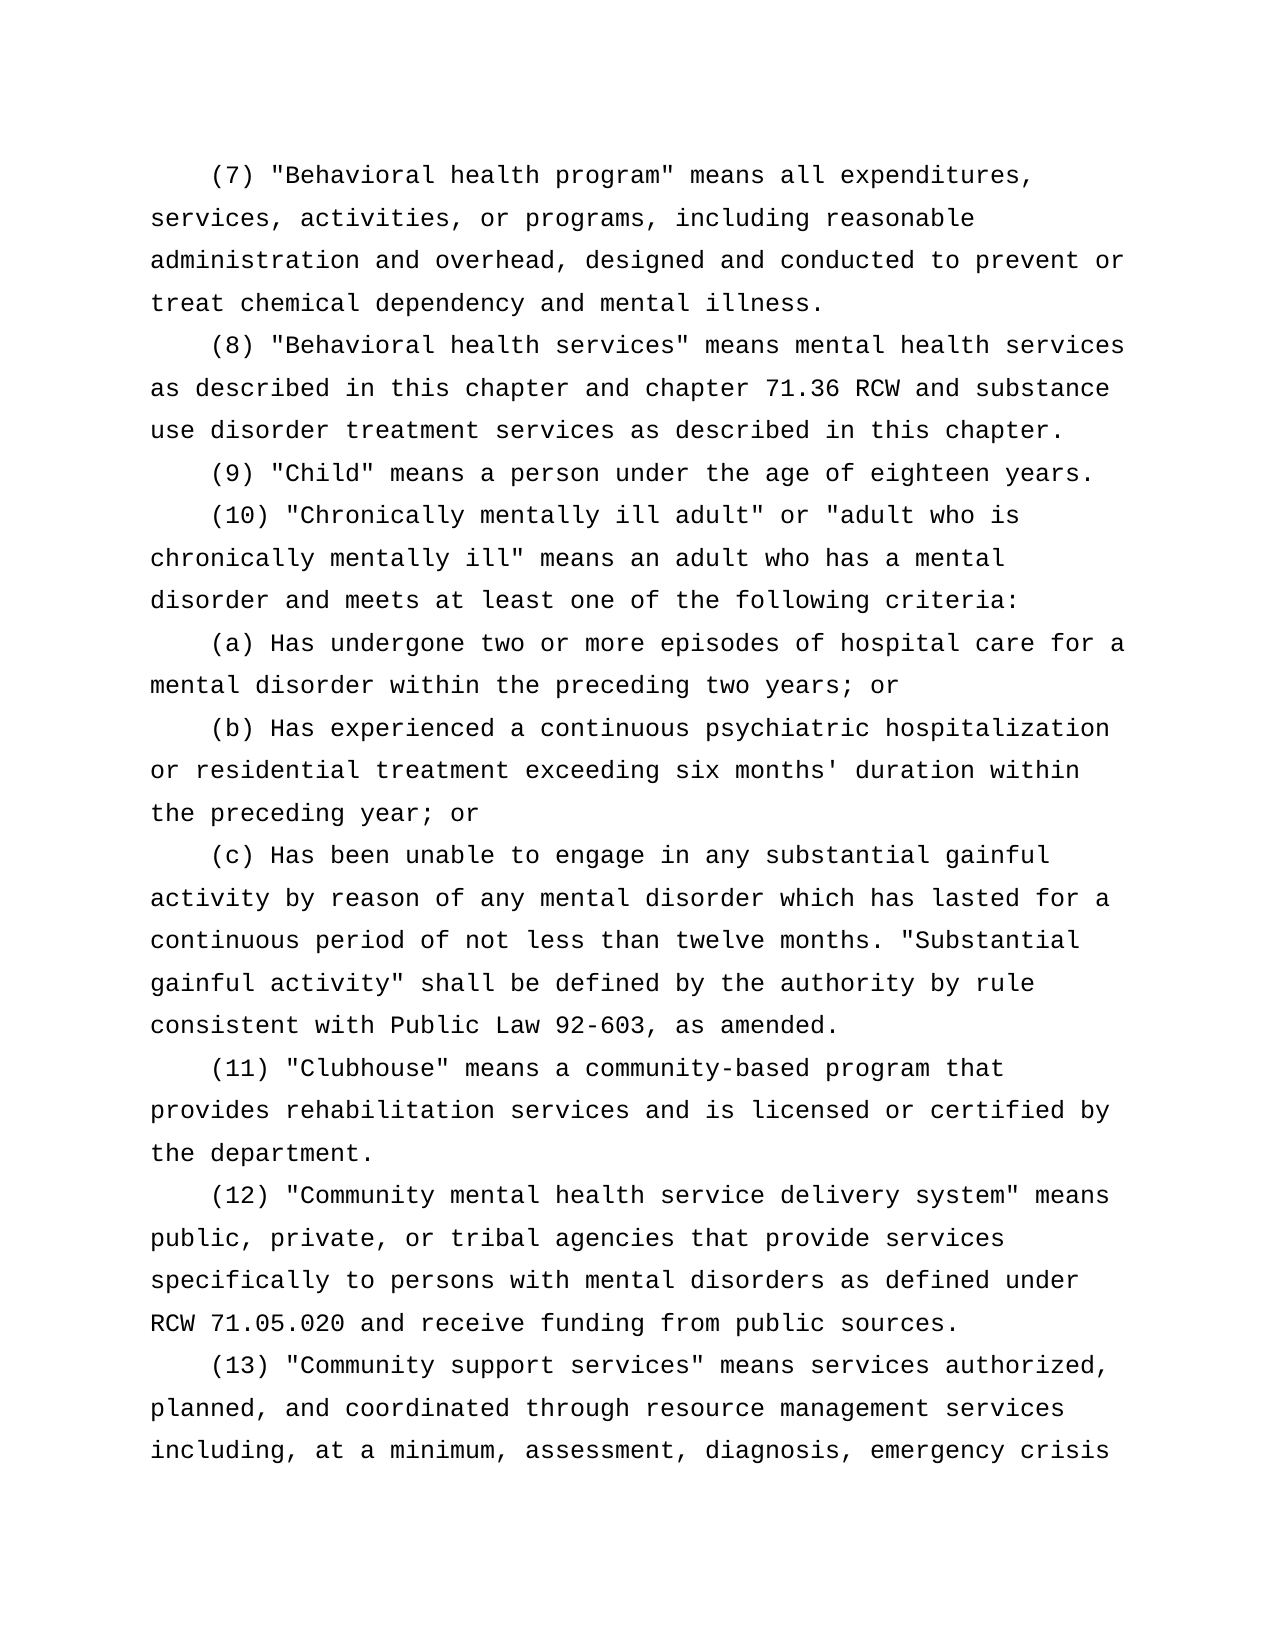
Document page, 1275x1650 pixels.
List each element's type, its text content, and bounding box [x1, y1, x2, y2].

text (a) Has undergone two or more episodes of hospital care for a mental disorder within the preceding two years; or [150, 617, 1125, 702]
text (8) "Behavioral health services" means mental health services as described in this chapter and chapter 71.36 RCW and substance use disorder treatment services as described in this chapter. [150, 320, 1125, 447]
text (9) "Child" means a person under the age of eighteen years. [150, 447, 1125, 490]
text (12) "Community mental health service delivery system" means public, private, or tribal agencies that provide services specifically to persons with mental disorders as defined under RCW 71.05.020 and receive funding from public sources. [150, 1170, 1125, 1340]
text (7) "Behavioral health program" means all expenditures, services, activities, or programs, including reasonable administration and overhead, designed and conducted to prevent or treat chemical dependency and mental illness. [150, 150, 1125, 320]
text (10) "Chronically mentally ill adult" or "adult who is chronically mentally ill" means an adult who has a mental disorder and meets at least one of the following criteria: [150, 490, 1125, 617]
text (b) Has experienced a continuous psychiatric hospitalization or residential treatment exceeding six months' duration within the preceding year; or [150, 702, 1125, 830]
text (c) Has been unable to engage in any substantial gainful activity by reason of any mental disorder which has lasted for a continuous period of not less than twelve months. "Substantial gainful activity" shall be defined by the authority by rule consistent with Public Law 92-603, as amended. [150, 830, 1125, 1042]
text (11) "Clubhouse" means a community-based program that provides rehabilitation services and is licensed or certified by the department. [150, 1042, 1125, 1170]
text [150, 1340, 1125, 1467]
